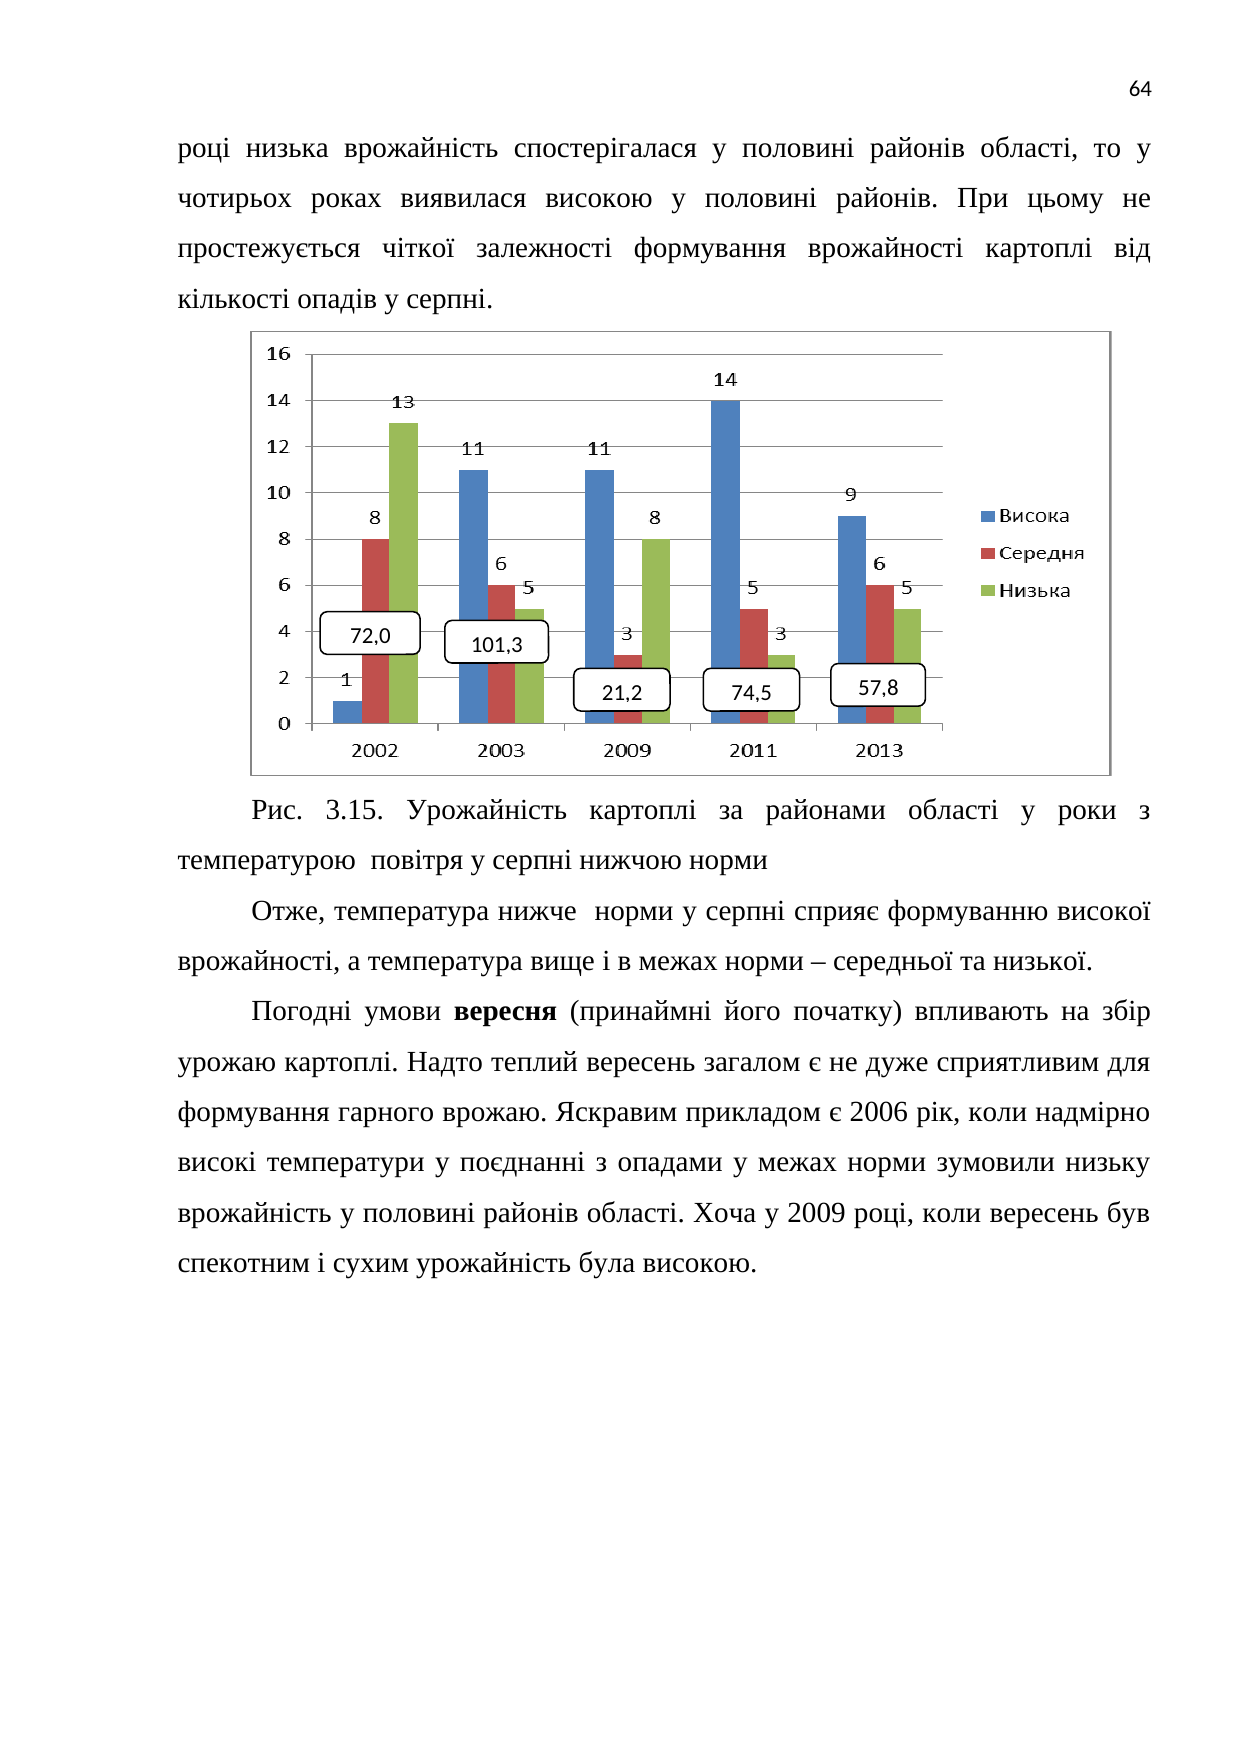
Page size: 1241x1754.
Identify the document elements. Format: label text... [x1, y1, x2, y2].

picture [250, 331, 1112, 776]
text Погодні умови вересня (принаймні його початку) впливають на збір урожаю картоплі. Надто теплий вересень загалом є не дуже сприятливим для формування гарного врожаю. Яскравим прикладом є 2006 рік, коли надмірно високі температури у поєднанні з опадами у межах норми зумовили низьку врожайність у половині районів області. Хоча у 2009 році, коли вересень був спекотним і сухим урожайність була високою. [177, 993, 1152, 1278]
text Рис. 3.15. Урожайність картоплі за районами області у роки з температурою повітря у серпні нижчою норми [177, 792, 1152, 876]
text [177, 130, 1152, 314]
text Отже, температура нижче норми у серпні сприяє формуванню високої врожайності, а температура вище і в межах норми – середньої та низької. [177, 893, 1152, 977]
